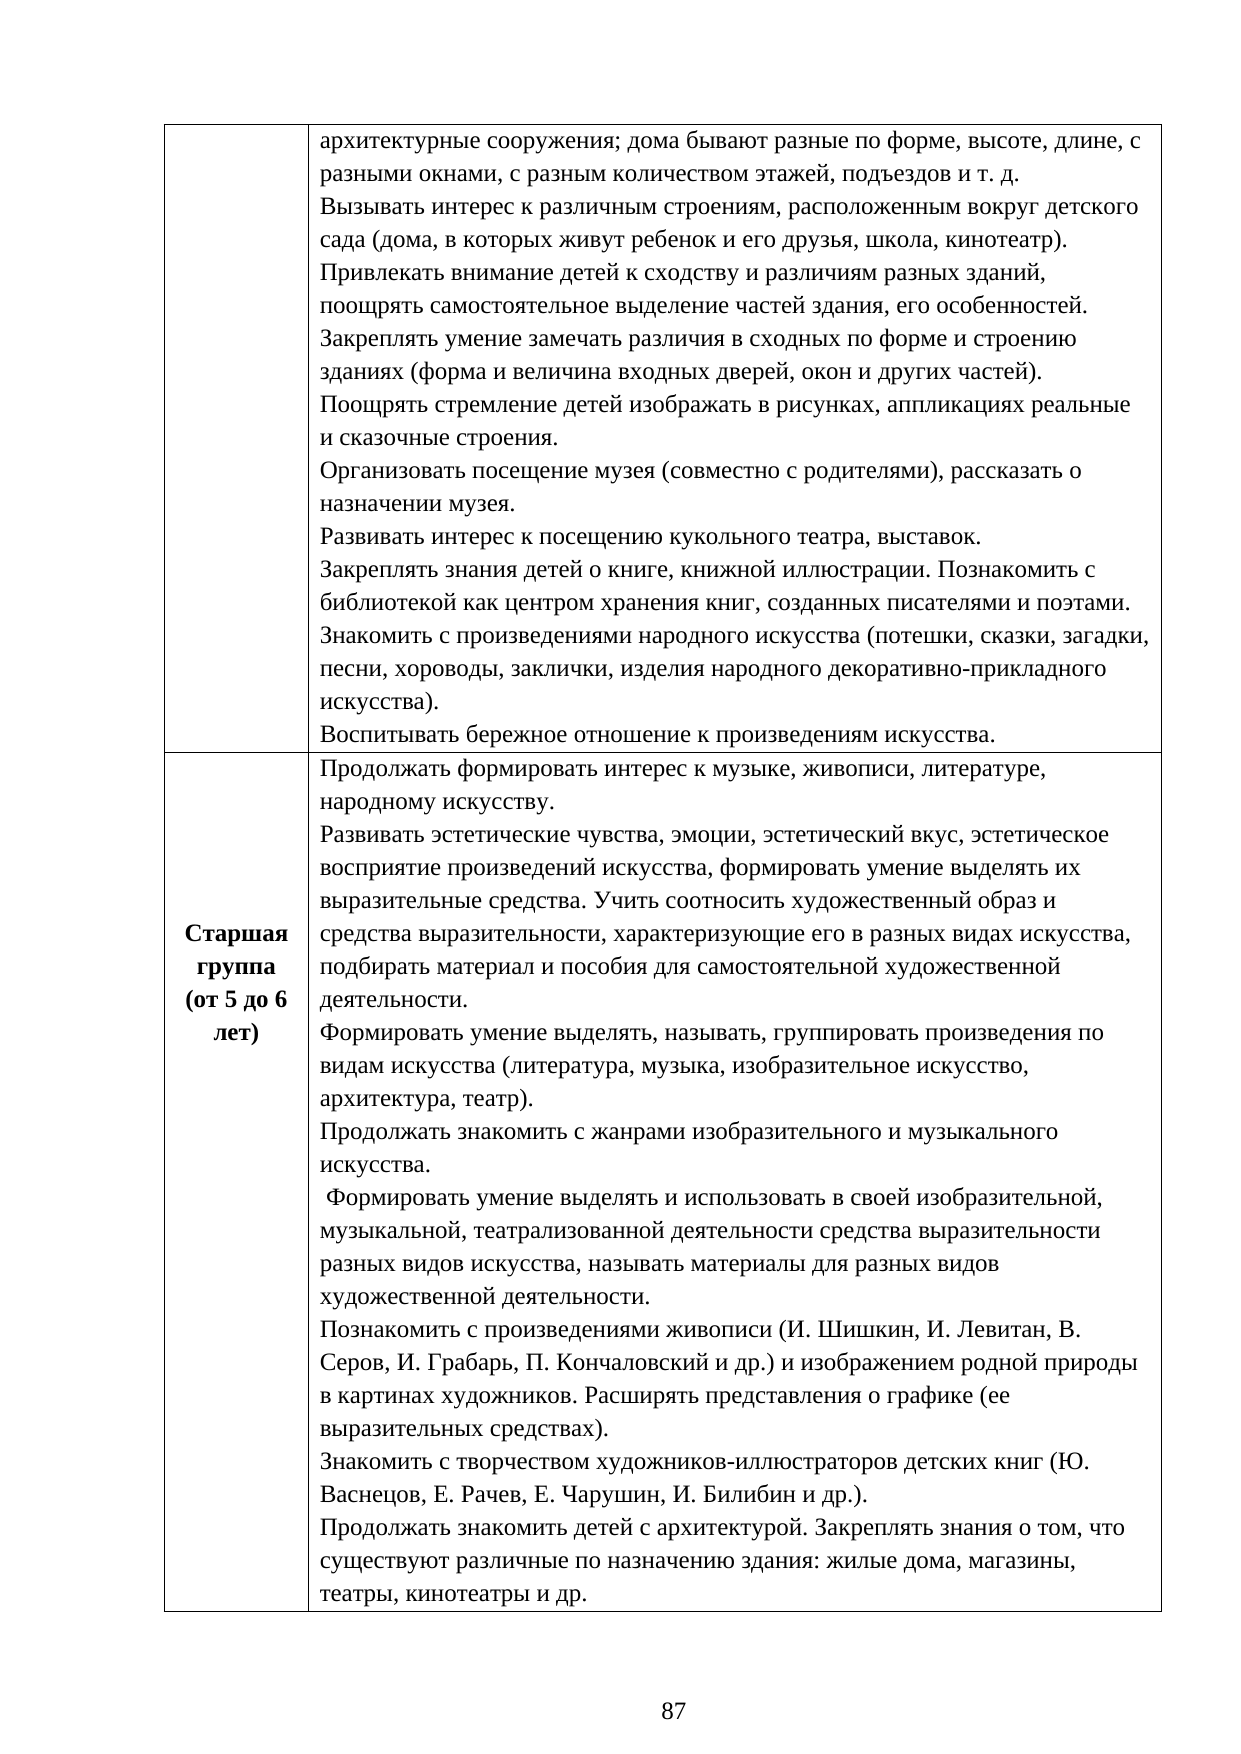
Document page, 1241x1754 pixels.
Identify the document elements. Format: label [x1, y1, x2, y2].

table_cell [309, 753, 1161, 1611]
table_cell [309, 125, 1161, 752]
table_cell [165, 125, 308, 752]
table_cell [165, 753, 308, 1611]
